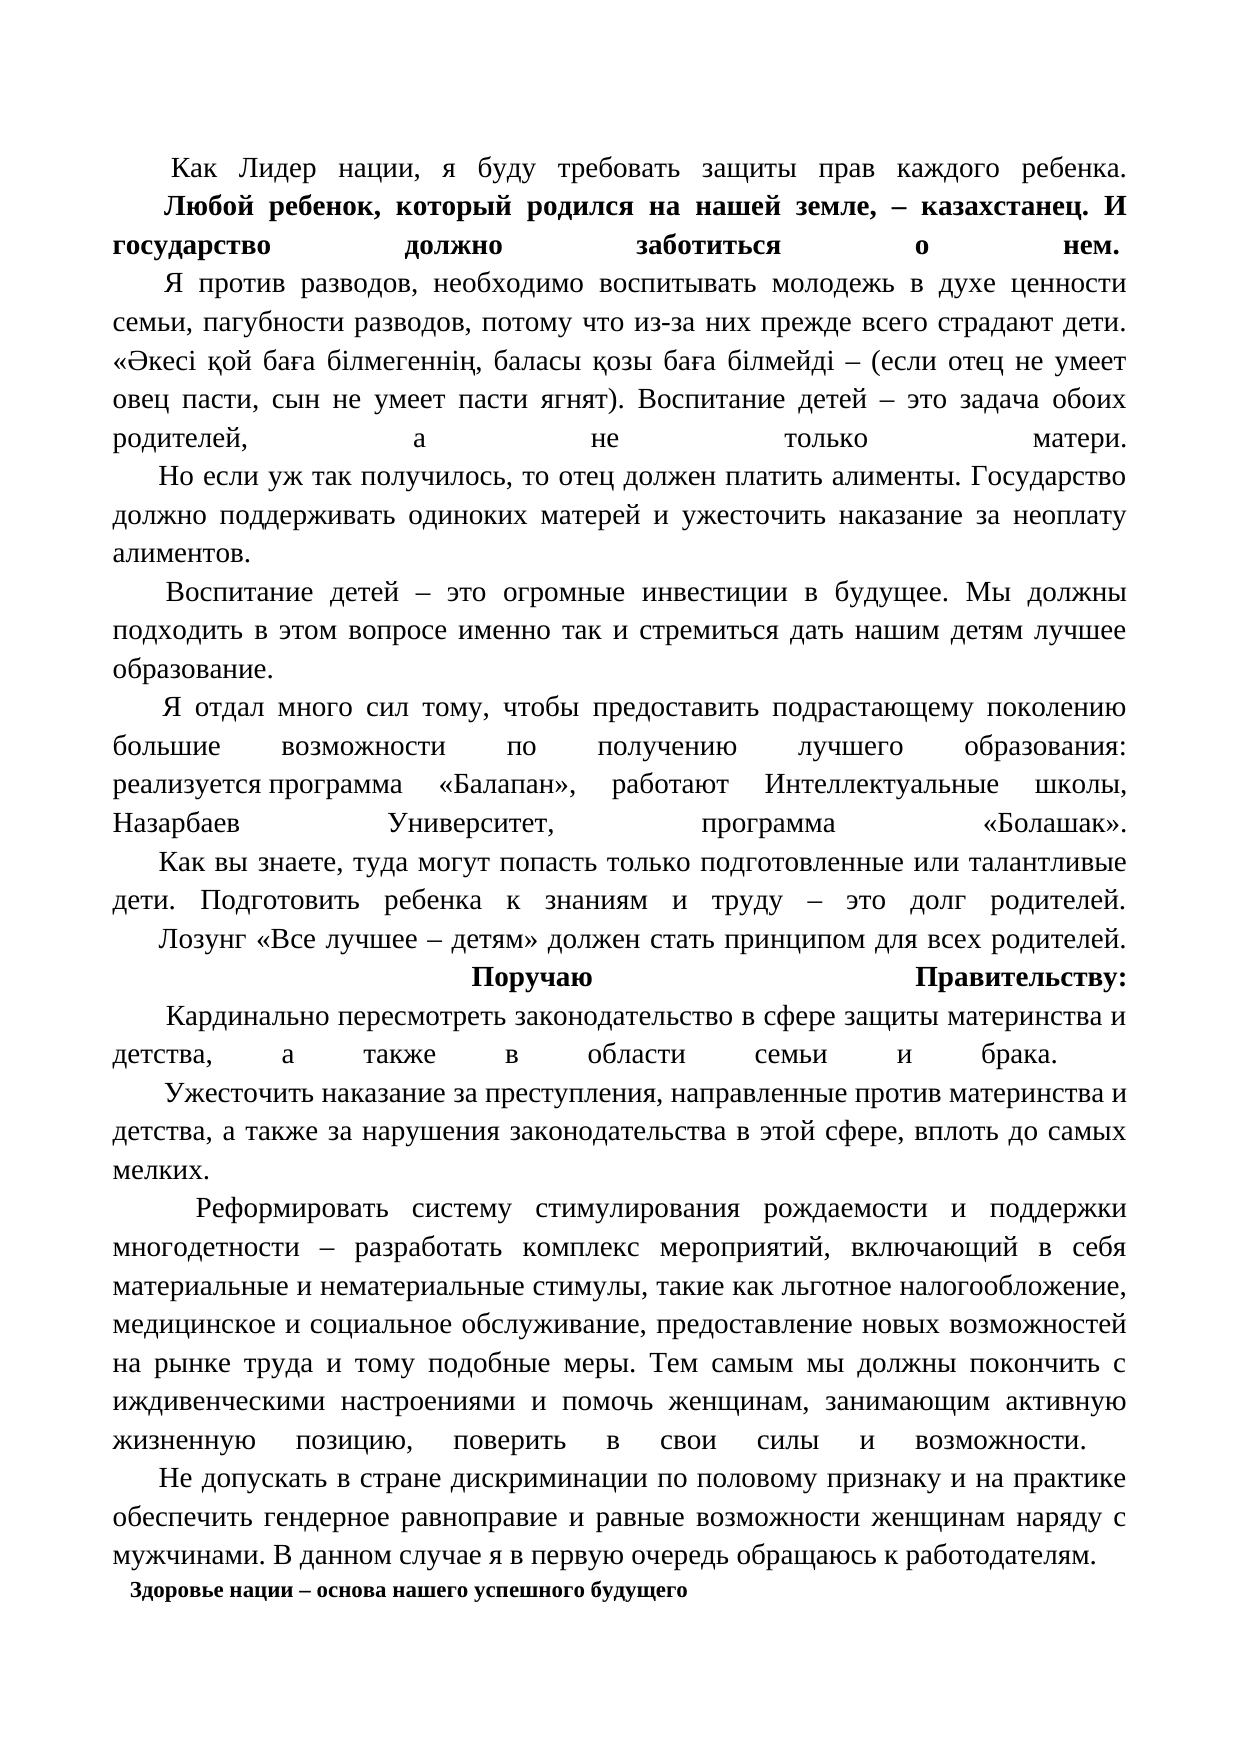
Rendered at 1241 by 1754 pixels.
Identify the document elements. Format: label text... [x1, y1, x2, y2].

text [112, 150, 1128, 1571]
text Здоровье нации – основа нашего успешного будущего [112, 1576, 1128, 1602]
